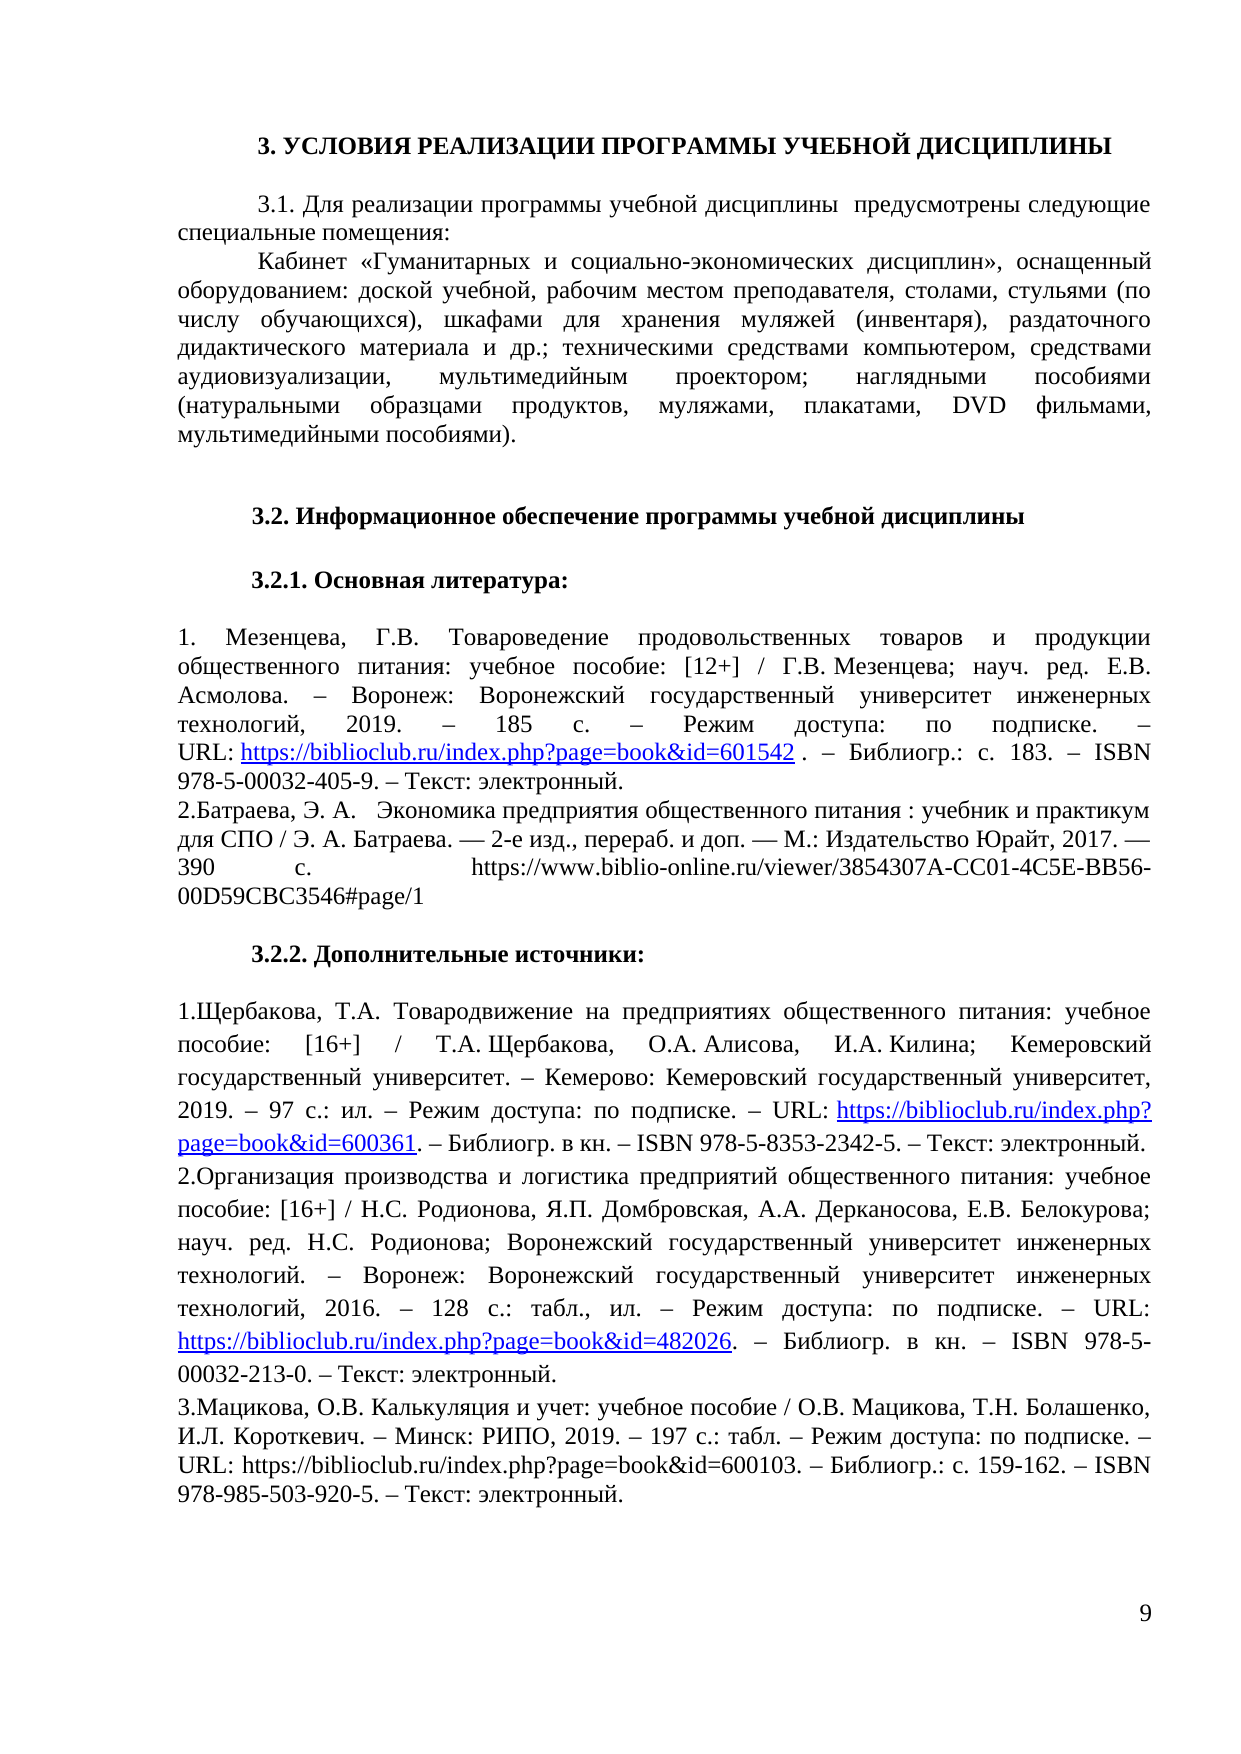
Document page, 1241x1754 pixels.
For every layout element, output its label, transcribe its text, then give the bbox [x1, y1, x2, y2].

list 1. Мезенцева, Г.В. Товароведение продовольственных товаров и продукции общественного питания: учебное пособие: [12+] / Г.В. Мезенцева; науч. ред. Е.В. Асмолова. – Воронеж: Воронежский государственный университет инженерных технологий, 2019. – 185 с. – Режим доступа: по подписке. – URL: https://biblioclub.ru/index.php?page=book&id=601542 . – Библиогр.: с. 183. – ISBN 978-5-00032-405-9. – Текст: электронный. [177, 622, 1152, 795]
text 3.1. Для реализации программы учебной дисциплины предусмотрены следующие специальные помещения: [177, 189, 1152, 246]
list 2.Батраева, Э. А. Экономика предприятия общественного питания : учебник и практикум для СПО / Э. А. Батраева. — 2-е изд., перераб. и доп. — М.: Издательство Юрайт, 2017. — 390 с. https://www.biblio-online.ru/viewer/3854307A-CC01-4C5E-BB56-00D59CBC3546#page/1 [177, 795, 1152, 910]
text Кабинет «Гуманитарных и социально-экономических дисциплин», оснащенный оборудованием: доской учебной, рабочим местом преподавателя, столами, стульями (по числу обучающихся), шкафами для хранения муляжей (инвентаря), раздаточного дидактического материала и др.; техническими средствами компьютером, средствами аудиовизуализации, мультимедийным проектором; наглядными пособиями (натуральными образцами продуктов, муляжами, плакатами, DVD фильмами, мультимедийными пособиями). [177, 246, 1152, 447]
list 3.Мацикова, О.В. Калькуляция и учет: учебное пособие / О.В. Мацикова, Т.Н. Болашенко, И.Л. Короткевич. – Минск: РИПО, 2019. – 197 с.: табл. – Режим доступа: по подписке. – URL: https://biblioclub.ru/index.php?page=book&id=600103. – Библиогр.: с. 159-162. – ISBN 978-985-503-920-5. – Текст: электронный. [177, 1392, 1152, 1507]
list 3.2.2. Дополнительные источники: [177, 939, 1152, 967]
list 2.Организация производства и логистика предприятий общественного питания: учебное пособие: [16+] / Н.С. Родионова, Я.П. Домбровская, А.А. Дерканосова, Е.В. Белокурова; науч. ред. Н.С. Родионова; Воронежский государственный университет инженерных технологий. – Воронеж: Воронежский государственный университет инженерных технологий, 2016. – 128 с.: табл., ил. – Режим доступа: по подписке. – URL: https://biblioclub.ru/index.php?page=book&id=482026. – Библиогр. в кн. – ISBN 978-5-00032-213-0. – Текст: электронный. [177, 1161, 1152, 1388]
text 3. УСЛОВИЯ РЕАЛИЗАЦИИ ПРОГРАММЫ УЧЕБНОЙ ДИСЦИПЛИНЫ [177, 131, 1152, 160]
text 3.2.1. Основная литература: [251, 565, 1152, 594]
list 1.Щербакова, Т.А. Товародвижение на предприятиях общественного питания: учебное пособие: [16+] / Т.А. Щербакова, О.А. Алисова, И.А. Килина; Кемеровский государственный университет. – Кемерово: Кемеровский государственный университет, 2019. – 97 с.: ил. – Режим доступа: по подписке. – URL: https://biblioclub.ru/index.php?page=book&id=600361. – Библиогр. в кн. – ISBN 978-5-8353-2342-5. – Текст: электронный. [177, 996, 1152, 1157]
subtitle 3.2. Информационное обеспечение программы учебной дисциплины [252, 501, 1152, 530]
